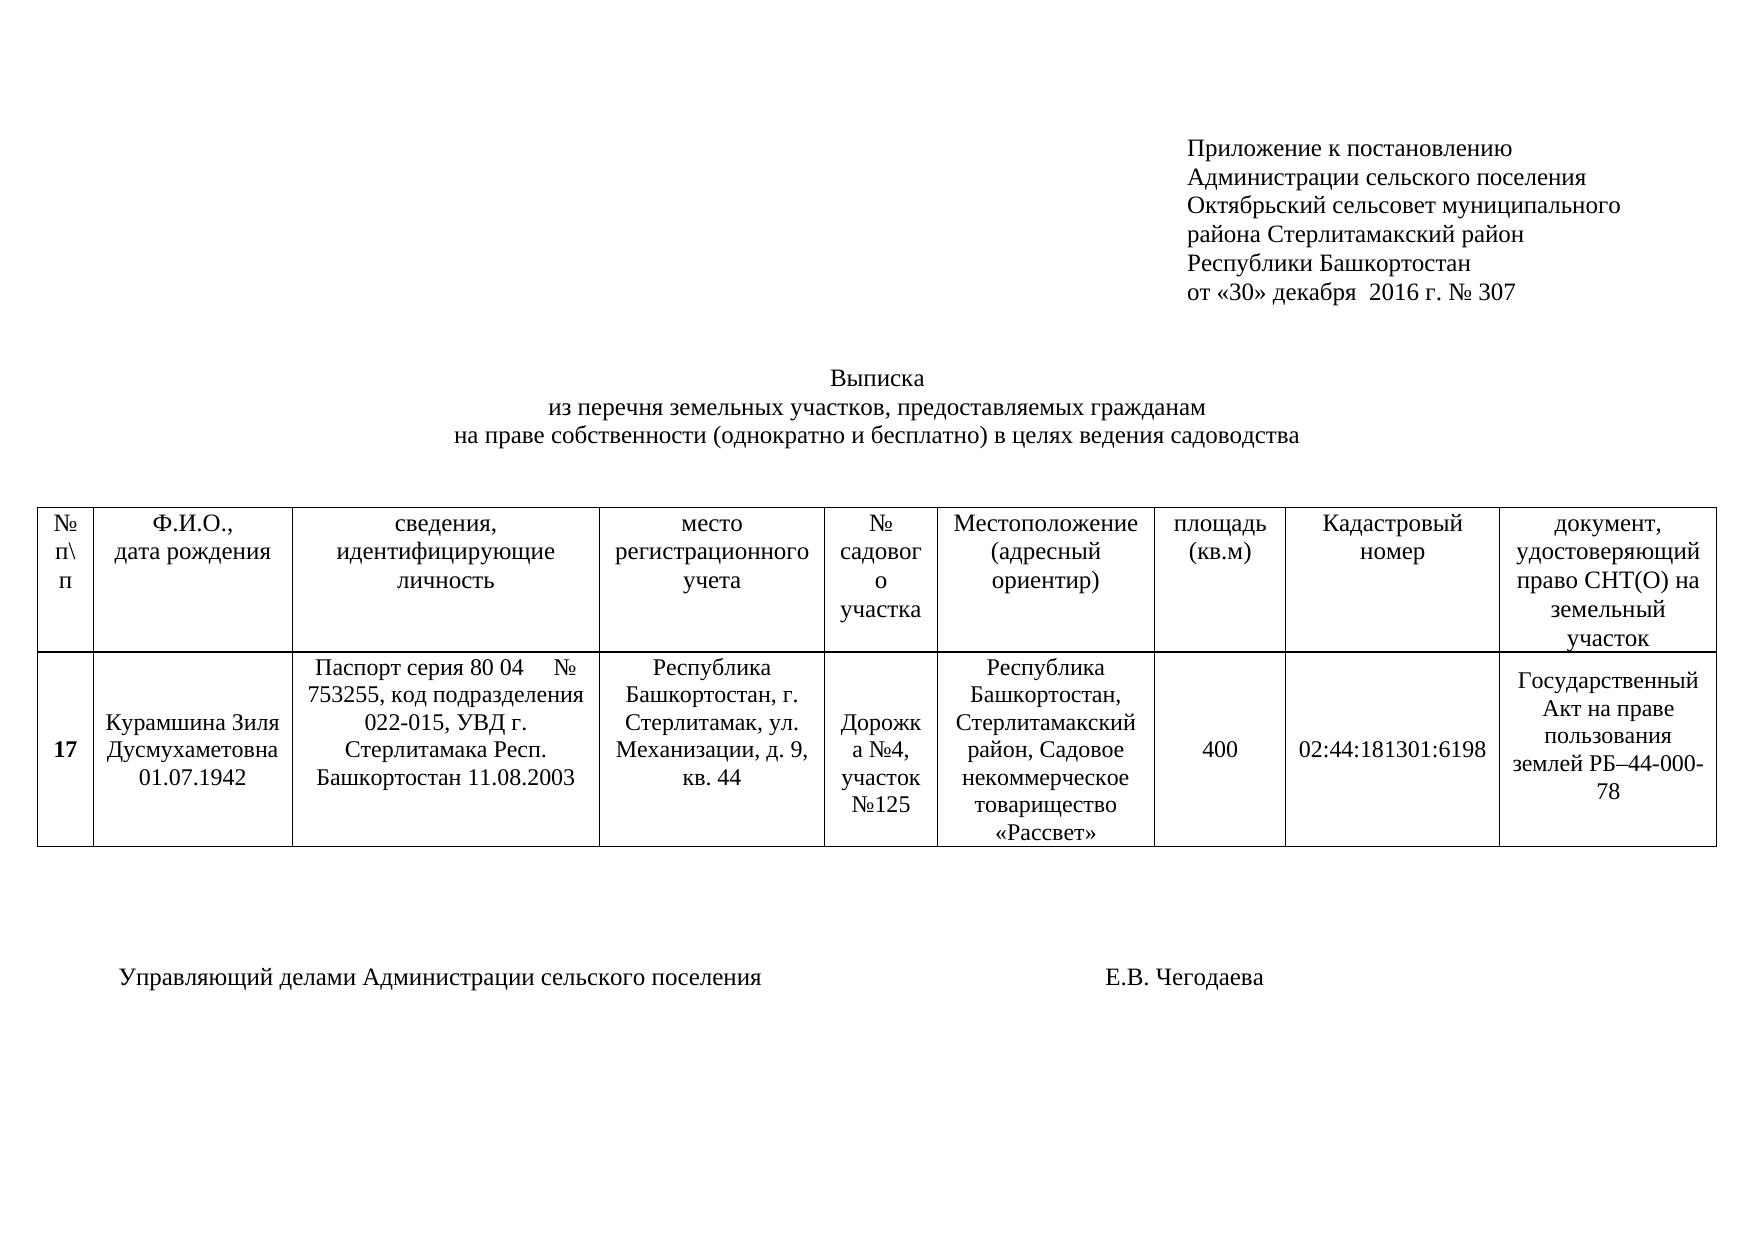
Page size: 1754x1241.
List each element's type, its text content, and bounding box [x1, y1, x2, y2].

table_header Ф.И.О., дата рождения [94, 508, 292, 651]
table_header № п\п [38, 508, 93, 651]
table_header сведения, идентифицирующие личность [293, 508, 599, 651]
table_header место регистрационного учета [600, 508, 824, 651]
table_header Местоположение (адресный ориентир) [938, 508, 1154, 651]
table_cell 400 [1155, 653, 1285, 846]
table_cell Курамшина Зиля Дусмухаметовна 01.07.1942 [94, 653, 292, 846]
table_header площадь (кв.м) [1155, 508, 1285, 651]
text из перечня земельных участков, предоставляемых гражданам [118, 392, 1636, 420]
table_header № садового участка [825, 508, 937, 651]
text на праве собственности (однократно и бесплатно) в целях ведения садоводства [118, 420, 1636, 449]
table_cell 02:44:181301:6198 [1286, 653, 1499, 846]
text от «30» декабря 2016 г. № 307 [1187, 277, 1636, 305]
text Выписка [118, 363, 1636, 392]
table_header документ, удостоверяющий право СНТ(О) на земельный участок [1500, 508, 1716, 651]
table_cell 17 [38, 653, 93, 846]
table_cell Паспорт серия 80 04 № 753255, код подразделения 022-015, УВД г. Стерлитамака Респ. Башкортостан 11.08.2003 [293, 653, 599, 846]
text Приложение к постановлению Администрации сельского поселения Октябрьский сельсовет муниципального района Стерлитамакский район Республики Башкортостан [1187, 133, 1636, 277]
table_header Кадастровый номер [1286, 508, 1499, 651]
table_cell Республика Башкортостан, Стерлитамакский район, Садовое некоммерческое товарищество «Рассвет» [938, 653, 1154, 846]
table_cell Республика Башкортостан, г. Стерлитамак, ул. Механизации, д. 9, кв. 44 [600, 653, 824, 846]
text Управляющий делами Администрации сельского поселения Е.В. Чегодаева [118, 962, 1636, 991]
table_cell Дорожка №4, участок №125 [825, 653, 937, 846]
table_cell Государственный Акт на праве пользования землей РБ–44-000-78 [1500, 653, 1716, 846]
